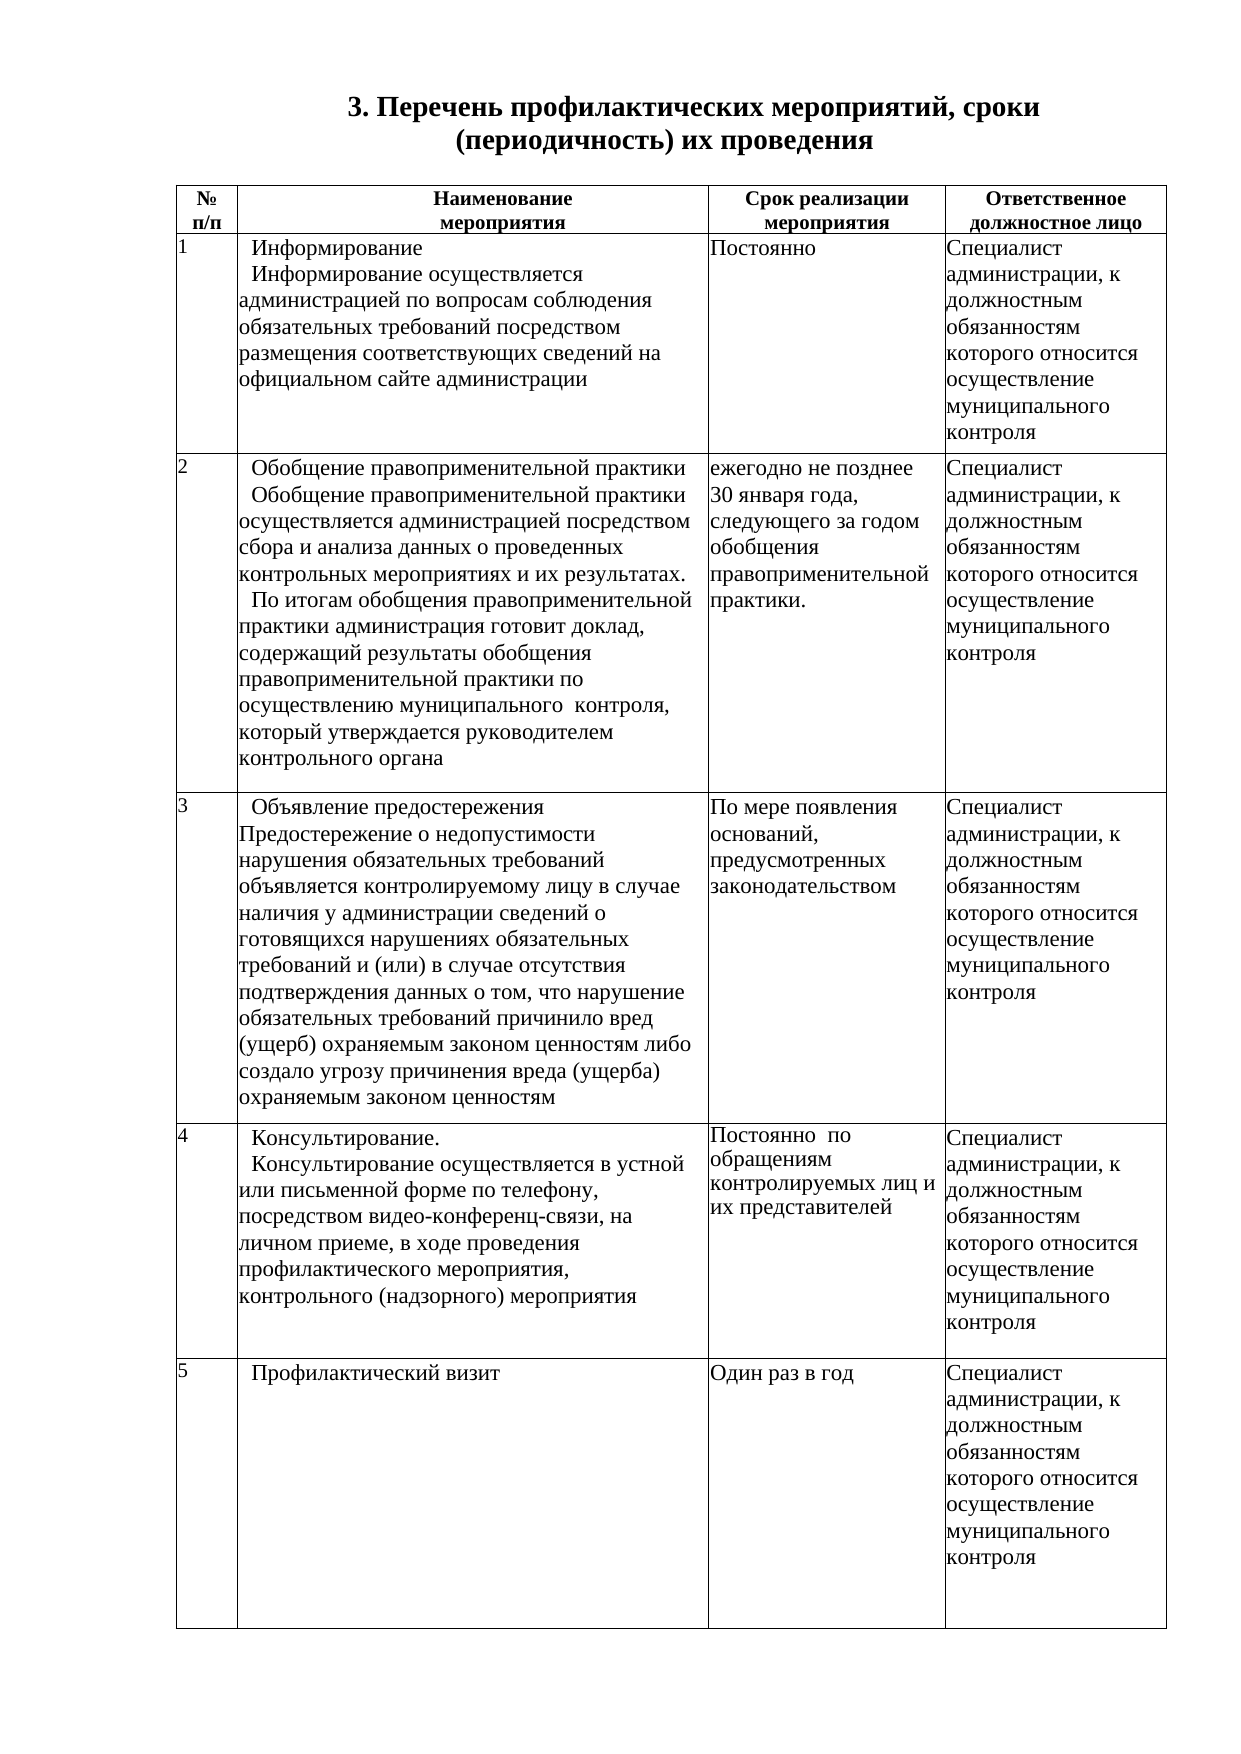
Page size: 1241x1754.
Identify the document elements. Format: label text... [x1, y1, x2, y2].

table_cell 2 [177, 454, 237, 792]
text 3. Перечень профилактических мероприятий, сроки (периодичность) их проведения [873, 89, 1152, 156]
table_cell 5 [177, 1359, 237, 1627]
table_cell ежегодно не позднее 30 января года, следующего за годом обобщения правоприменительной практики. [709, 454, 945, 792]
table_header Ответственное должностное лицо [946, 186, 1166, 233]
text 3. Перечень профилактических мероприятий, сроки (периодичность) их проведения [177, 89, 455, 156]
table_cell Один раз в год [709, 1359, 945, 1627]
table_header № п/п [177, 186, 237, 233]
table_cell Консультирование. Консультирование осуществляется в устной или письменной форме по телефону, посредством видео-конференц-связи, на личном приеме, в ходе проведения профилактического мероприятия, контрольного (надзорного) мероприятия [238, 1124, 708, 1358]
table_cell Специалист администрации, к должностным обязанностям которого относится осуществление муниципального контроля [946, 1359, 1166, 1627]
table_cell Специалист администрации, к должностным обязанностям которого относится осуществление муниципального контроля [946, 234, 1166, 453]
table_cell 1 [177, 234, 237, 453]
table_cell Специалист администрации, к должностным обязанностям которого относится осуществление муниципального контроля [946, 793, 1166, 1122]
table_cell Профилактический визит [238, 1359, 708, 1627]
table_cell Обобщение правоприменительной практики Обобщение правоприменительной практики осуществляется администрацией посредством сбора и анализа данных о проведенных контрольных мероприятиях и их результатах. По итогам обобщения правоприменительной практики администрация готовит доклад, содержащий результаты обобщения правоприменительной практики по осуществлению муниципального контроля, который утверждается руководителем контрольного органа [238, 454, 708, 792]
table_header Срок реализации мероприятия [709, 186, 945, 233]
table_cell Объявление предостережения Предостережение о недопустимости нарушения обязательных требований объявляется контролируемому лицу в случае наличия у администрации сведений о готовящихся нарушениях обязательных требований и (или) в случае отсутствия подтверждения данных о том, что нарушение обязательных требований причинило вред (ущерб) охраняемым законом ценностям либо создало угрозу причинения вреда (ущерба) охраняемым законом ценностям [238, 793, 708, 1122]
table_cell Постоянно по обращениям контролируемых лиц и их представителей [709, 1124, 945, 1358]
table_cell Информирование Информирование осуществляется администрацией по вопросам соблюдения обязательных требований посредством размещения соответствующих сведений на официальном сайте администрации [238, 234, 708, 453]
table_cell Специалист администрации, к должностным обязанностям которого относится осуществление муниципального контроля [946, 454, 1166, 792]
table_cell 4 [177, 1124, 237, 1358]
table_cell По мере появления оснований, предусмотренных законодательством [709, 793, 945, 1122]
table_cell Постоянно [709, 234, 945, 453]
table_header Наименование мероприятия [238, 186, 708, 233]
table_cell 3 [177, 793, 237, 1122]
table_cell Специалист администрации, к должностным обязанностям которого относится осуществление муниципального контроля [946, 1124, 1166, 1358]
